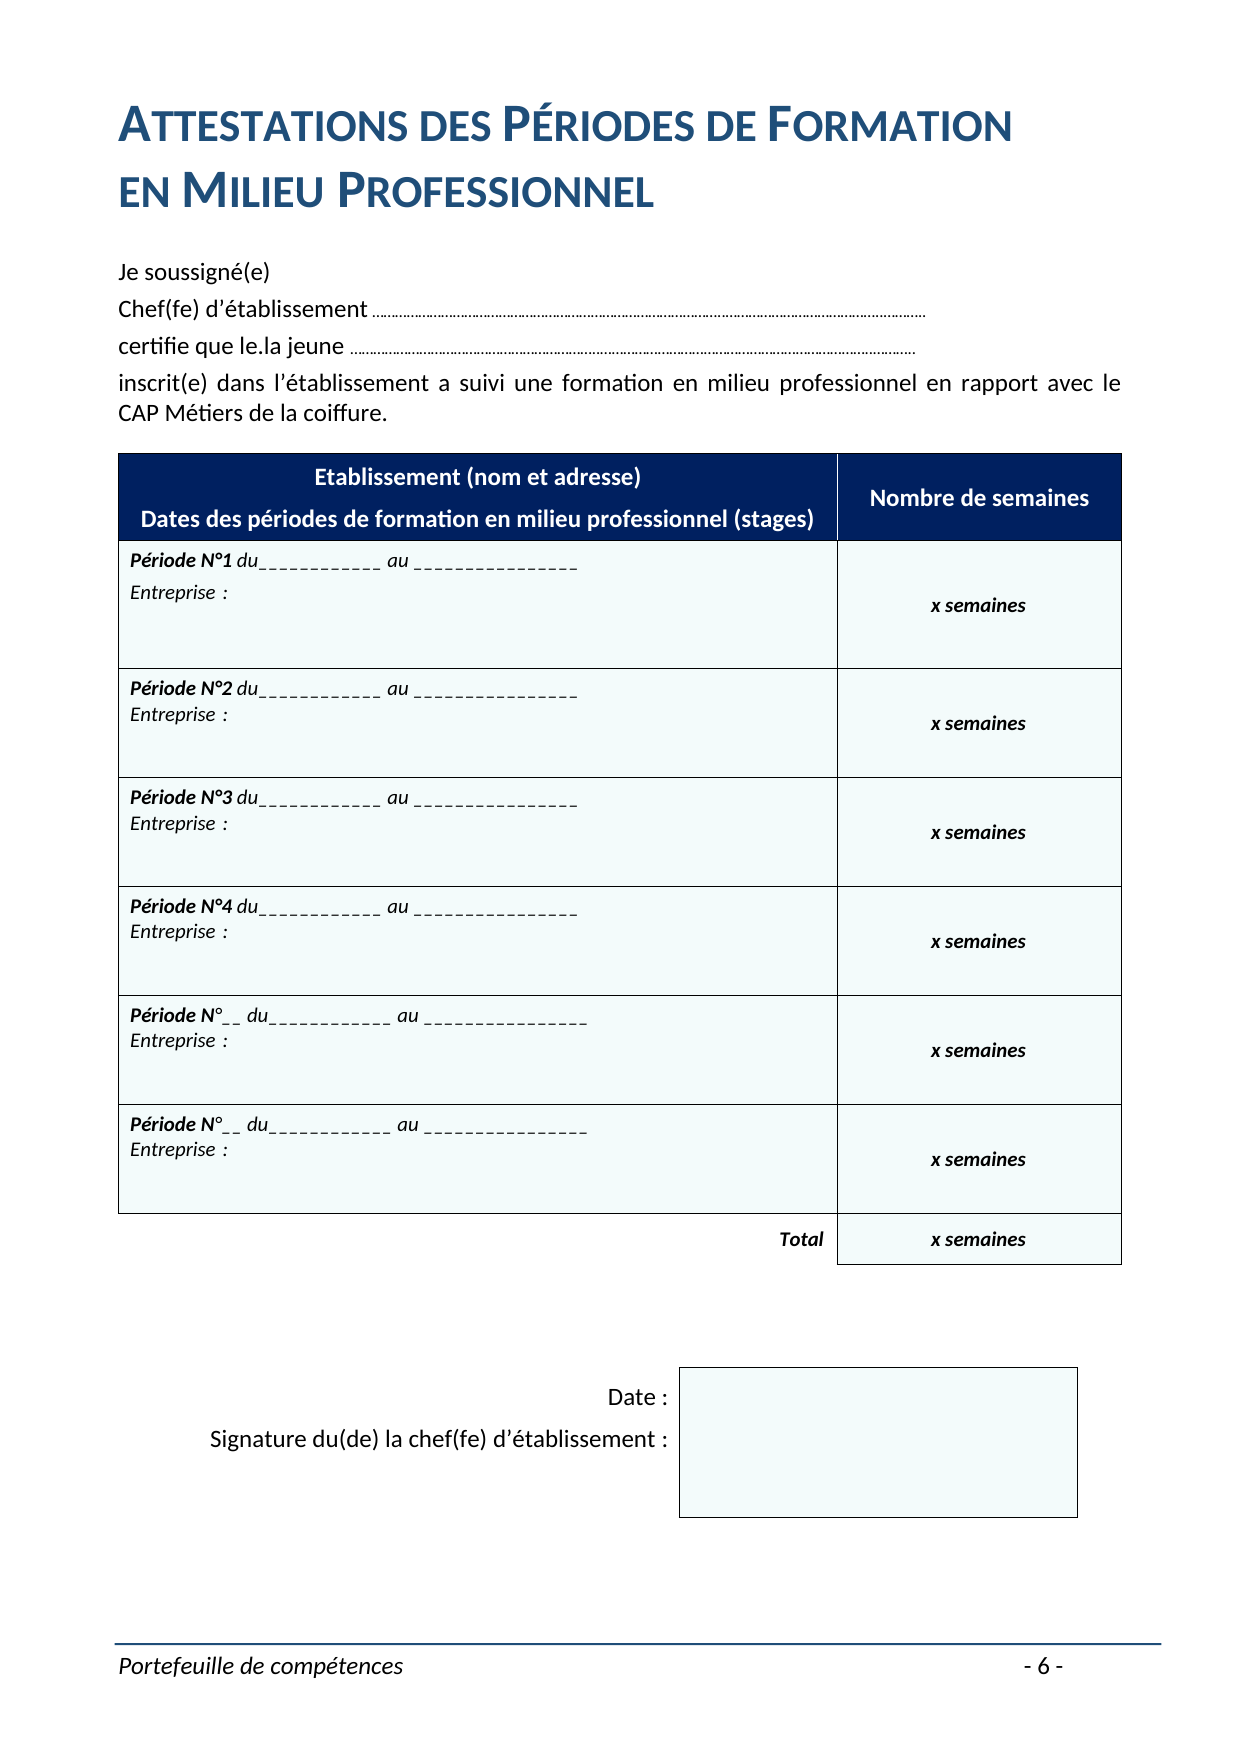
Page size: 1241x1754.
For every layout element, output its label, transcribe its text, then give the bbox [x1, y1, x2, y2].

text certifie que le.la jeune ………………………………………………………..……………………………………………………………..……….. [118, 330, 1122, 361]
table_header [680, 1368, 1077, 1517]
table_cell x semaines [838, 669, 1121, 777]
text Chef(fe) d’établissement ………………………………………………………………………………..…………………………………..……….. [118, 293, 1122, 324]
table_header Nombre de semaines [838, 454, 1121, 540]
table_cell Période N°3 du____________ au ________________ Entreprise : [119, 778, 837, 886]
table_cell x semaines [838, 778, 1121, 886]
table_cell x semaines [838, 887, 1121, 995]
table_cell Période N°2 du____________ au ________________ Entreprise : [119, 669, 837, 777]
table_cell Période N°__ du____________ au ________________ Entreprise : [119, 1105, 837, 1213]
table_cell x semaines [838, 1214, 1121, 1264]
table_cell Période N°__ du____________ au ________________ Entreprise : [119, 996, 837, 1104]
text inscrit(e) dans l’établissement a suivi une formation en milieu professionnel en rapport avec le CAP Métiers de la coiffure. [118, 367, 1122, 428]
table_cell x semaines [838, 541, 1121, 668]
table_header Etablissement (nom et adresse) Dates des périodes de formation en milieu professionnel (stages) [119, 454, 837, 540]
table_cell x semaines [838, 1105, 1121, 1213]
table_cell Total [119, 1214, 837, 1264]
text EN MILIEU PROFESSIONNEL [118, 155, 1122, 221]
table_cell x semaines [838, 996, 1121, 1104]
table_cell Période N°4 du____________ au ________________ Entreprise : [119, 887, 837, 995]
text Je soussigné(e) [118, 257, 1122, 287]
text ATTESTATIONS DES PÉRIODES DE FORMATION [118, 89, 1122, 155]
table_cell Période N°1 du____________ au ________________ Entreprise : [119, 541, 837, 668]
table_header Date : Signature du(de) la chef(fe) d’établissement : [192, 1367, 679, 1517]
